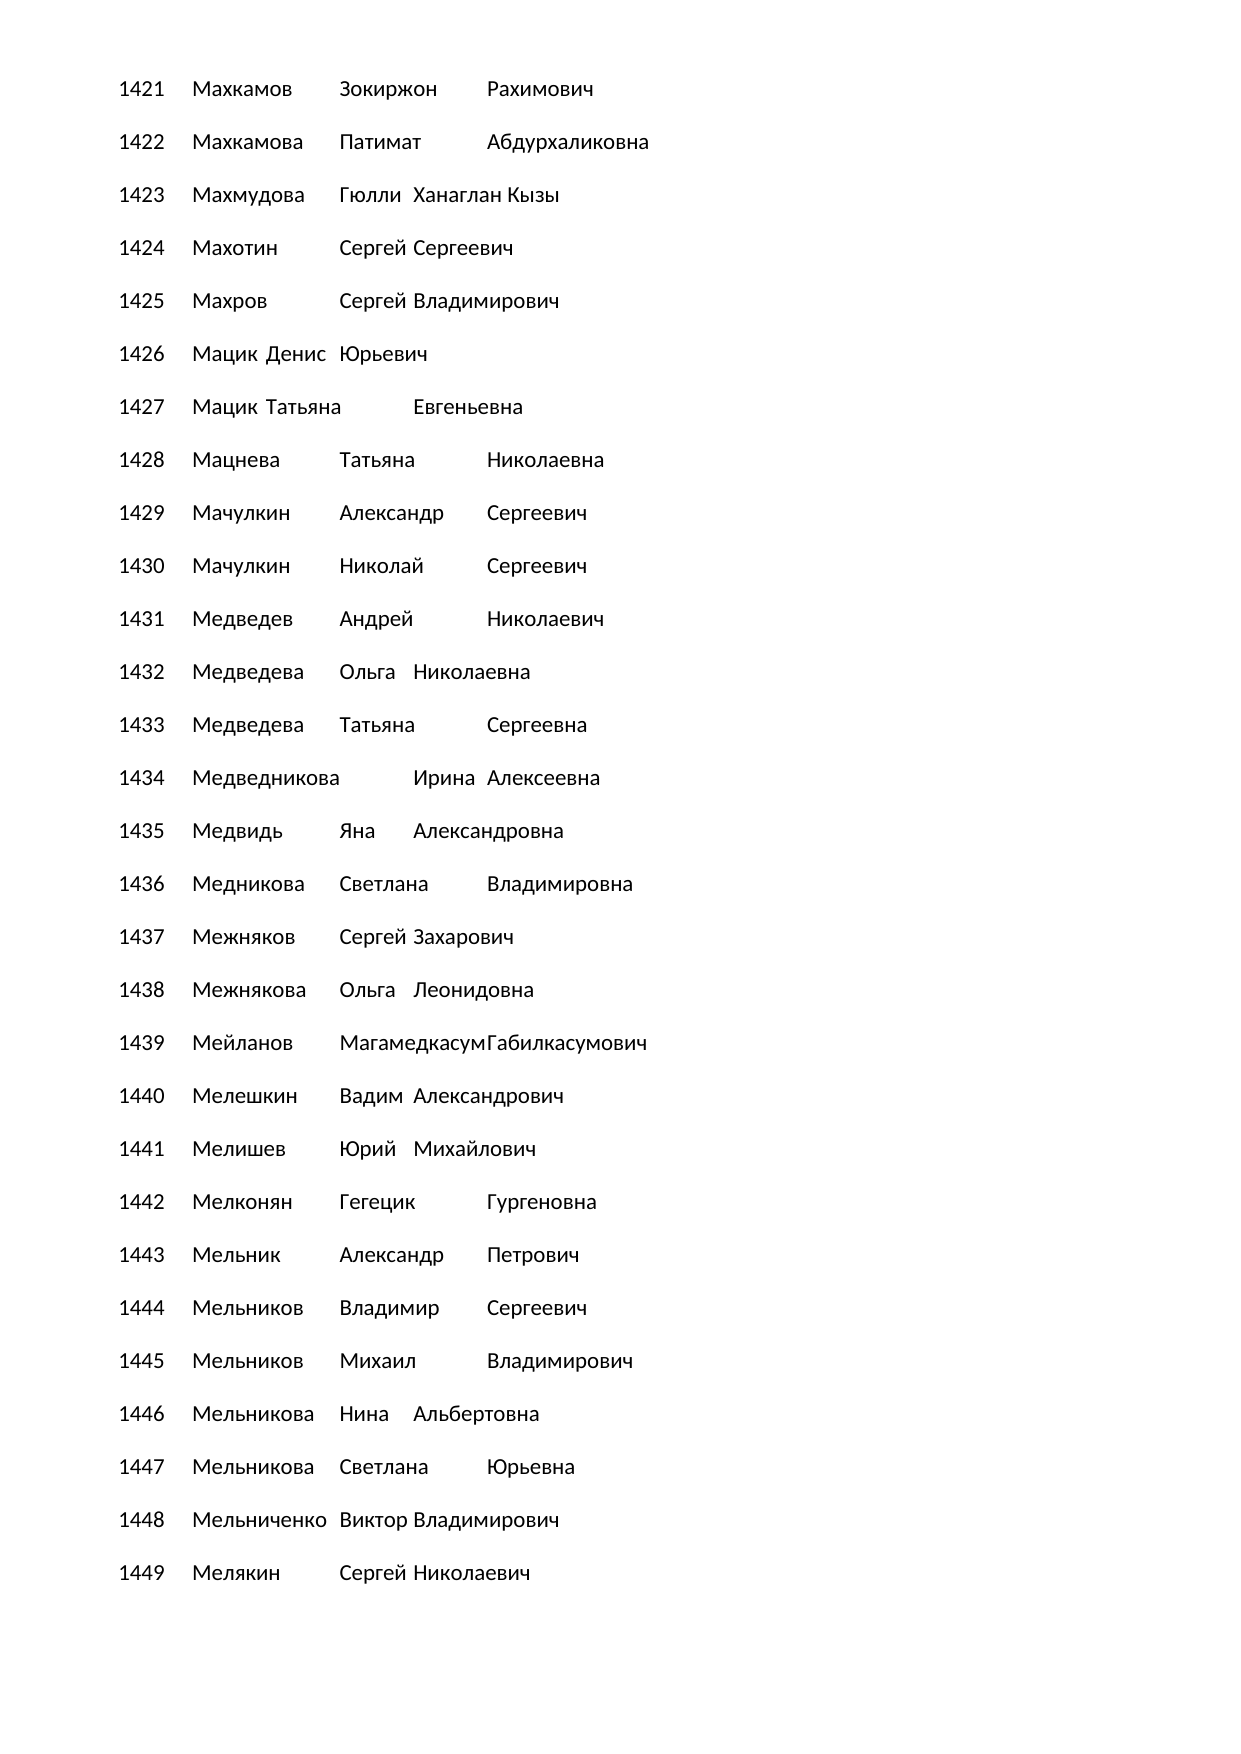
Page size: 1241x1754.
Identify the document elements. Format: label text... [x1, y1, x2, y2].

text 1426 Мацик Денис Юрьевич [118, 339, 1152, 367]
text 1448 Мельниченко Виктор Владимирович [118, 1505, 1152, 1533]
text 1440 Мелешкин Вадим Александрович [118, 1081, 1152, 1109]
text 1423 Махмудова Гюлли Ханаглан Кызы [118, 180, 1152, 208]
text 1447 Мельникова Светлана Юрьевна [118, 1452, 1152, 1480]
text 1433 Медведева Татьяна Сергеевна [118, 710, 1152, 738]
text 1432 Медведева Ольга Николаевна [118, 657, 1152, 685]
text 1425 Махров Сергей Владимирович [118, 286, 1152, 314]
text 1446 Мельникова Нина Альбертовна [118, 1399, 1152, 1427]
text 1437 Межняков Сергей Захарович [118, 922, 1152, 950]
text 1449 Мелякин Сергей Николаевич [118, 1558, 1152, 1586]
text 1422 Махкамова Патимат Абдурхаликовна [118, 127, 1152, 155]
text 1430 Мачулкин Николай Сергеевич [118, 551, 1152, 579]
text 1434 Медведникова Ирина Алексеевна [118, 763, 1152, 791]
text 1436 Медникова Светлана Владимировна [118, 869, 1152, 897]
text 1421 Махкамов Зокиржон Рахимович [118, 74, 1152, 102]
text 1429 Мачулкин Александр Сергеевич [118, 498, 1152, 526]
text 1438 Межнякова Ольга Леонидовна [118, 975, 1152, 1003]
text 1427 Мацик Татьяна Евгеньевна [118, 392, 1152, 420]
text 1443 Мельник Александр Петрович [118, 1240, 1152, 1268]
text 1424 Махотин Сергей Сергеевич [118, 233, 1152, 261]
text 1441 Мелишев Юрий Михайлович [118, 1134, 1152, 1162]
text 1431 Медведев Андрей Николаевич [118, 604, 1152, 632]
text 1428 Мацнева Татьяна Николаевна [118, 445, 1152, 473]
text 1439 Мейланов Магамедкасум Габилкасумович [118, 1028, 1152, 1056]
text 1442 Мелконян Гегецик Гургеновна [118, 1187, 1152, 1215]
text 1444 Мельников Владимир Сергеевич [118, 1293, 1152, 1321]
text 1445 Мельников Михаил Владимирович [118, 1346, 1152, 1374]
text 1435 Медвидь Яна Александровна [118, 816, 1152, 844]
